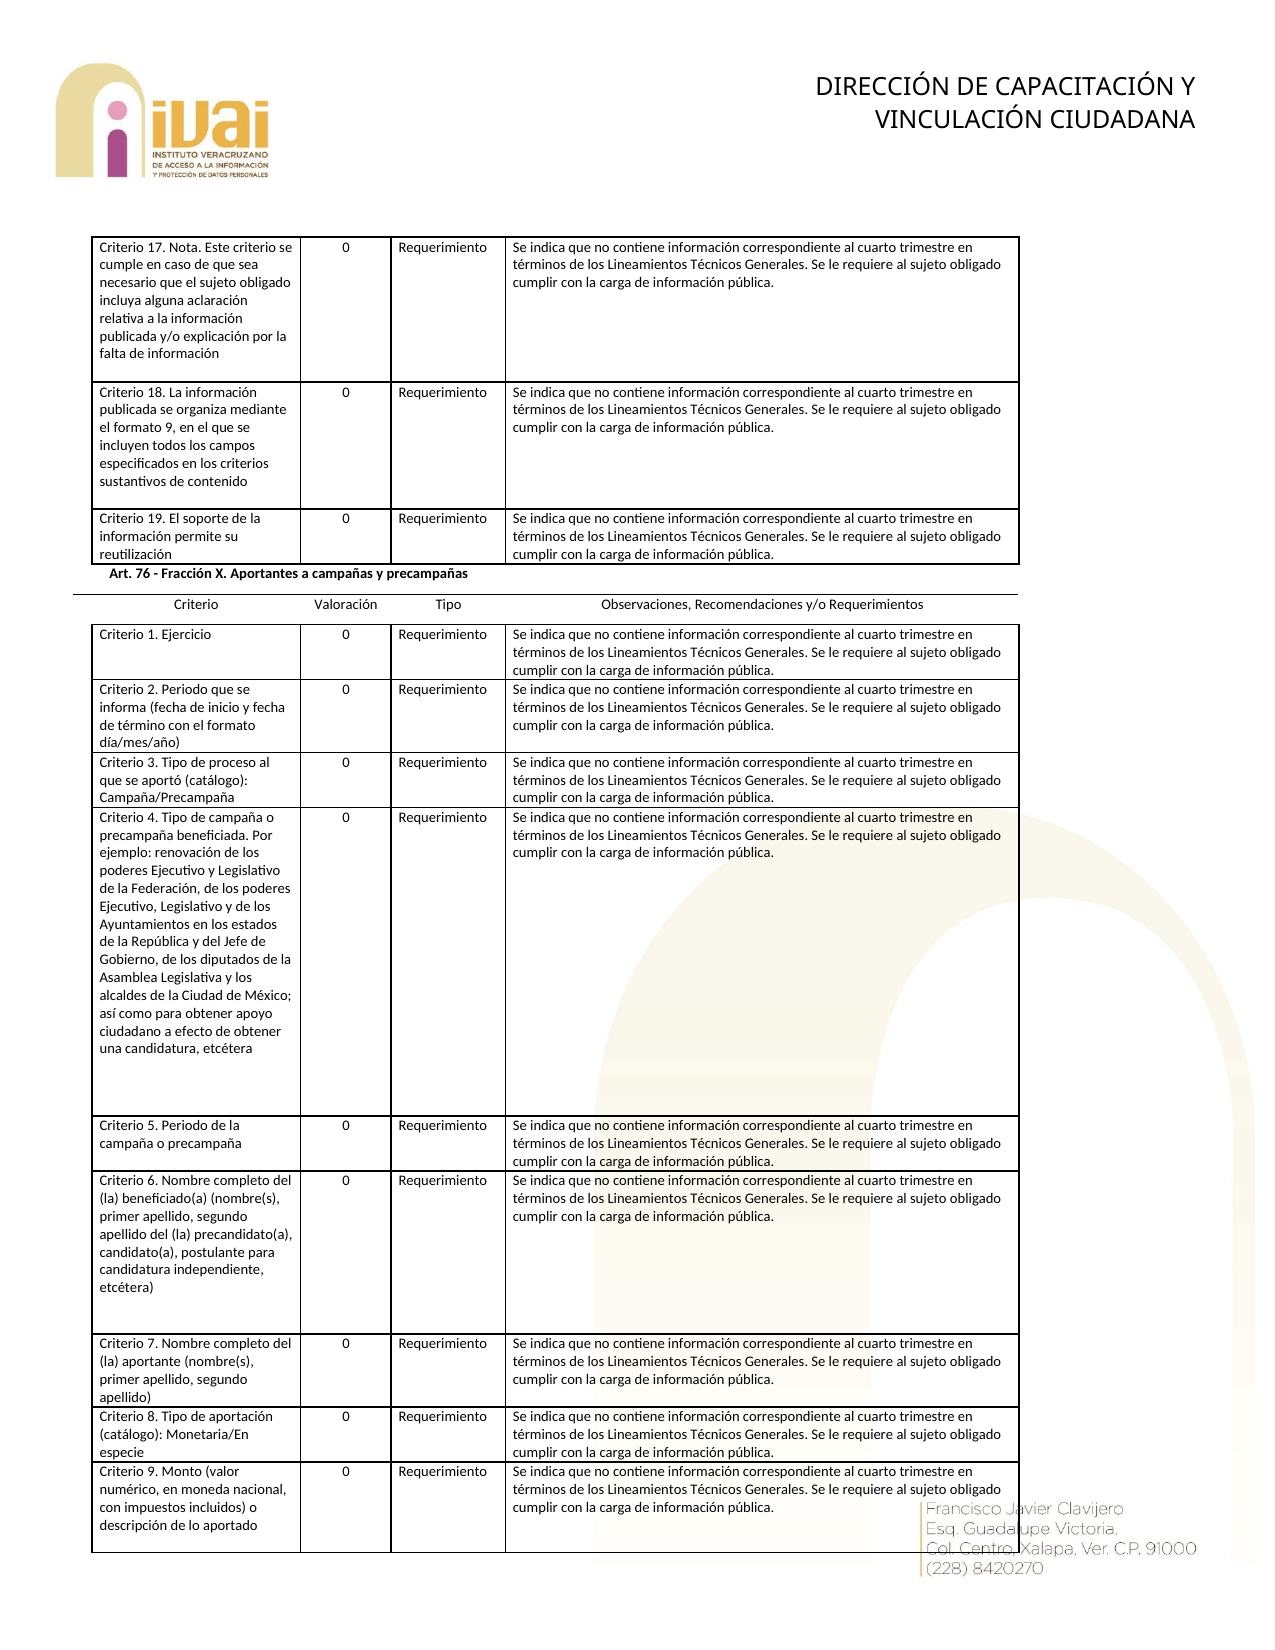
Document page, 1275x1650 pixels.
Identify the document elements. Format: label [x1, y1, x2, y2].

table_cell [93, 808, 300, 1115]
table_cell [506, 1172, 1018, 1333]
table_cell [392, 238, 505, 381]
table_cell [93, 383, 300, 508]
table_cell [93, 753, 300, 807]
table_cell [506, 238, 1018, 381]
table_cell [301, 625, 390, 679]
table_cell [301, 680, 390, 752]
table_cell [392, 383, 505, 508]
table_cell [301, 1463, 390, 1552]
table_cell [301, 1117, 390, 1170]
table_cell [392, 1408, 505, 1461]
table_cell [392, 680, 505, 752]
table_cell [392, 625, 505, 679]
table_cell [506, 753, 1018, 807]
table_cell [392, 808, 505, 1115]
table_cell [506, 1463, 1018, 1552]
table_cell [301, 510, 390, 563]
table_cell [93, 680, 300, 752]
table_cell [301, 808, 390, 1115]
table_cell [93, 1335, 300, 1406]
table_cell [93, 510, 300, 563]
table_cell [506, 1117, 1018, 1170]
picture [0, 3, 1267, 1650]
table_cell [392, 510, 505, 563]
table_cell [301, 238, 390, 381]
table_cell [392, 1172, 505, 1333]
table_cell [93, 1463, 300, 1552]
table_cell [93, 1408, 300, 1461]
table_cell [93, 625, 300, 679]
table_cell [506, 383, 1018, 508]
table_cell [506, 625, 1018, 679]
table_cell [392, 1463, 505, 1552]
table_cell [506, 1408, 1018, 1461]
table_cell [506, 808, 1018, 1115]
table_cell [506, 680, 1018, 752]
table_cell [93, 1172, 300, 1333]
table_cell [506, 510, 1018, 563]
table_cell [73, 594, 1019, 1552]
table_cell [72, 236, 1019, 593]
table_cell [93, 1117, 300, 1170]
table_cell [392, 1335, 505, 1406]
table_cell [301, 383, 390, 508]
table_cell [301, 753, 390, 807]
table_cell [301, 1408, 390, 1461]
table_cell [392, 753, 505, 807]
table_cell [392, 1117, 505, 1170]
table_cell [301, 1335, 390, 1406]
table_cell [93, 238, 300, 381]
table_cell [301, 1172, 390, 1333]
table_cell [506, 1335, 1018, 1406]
